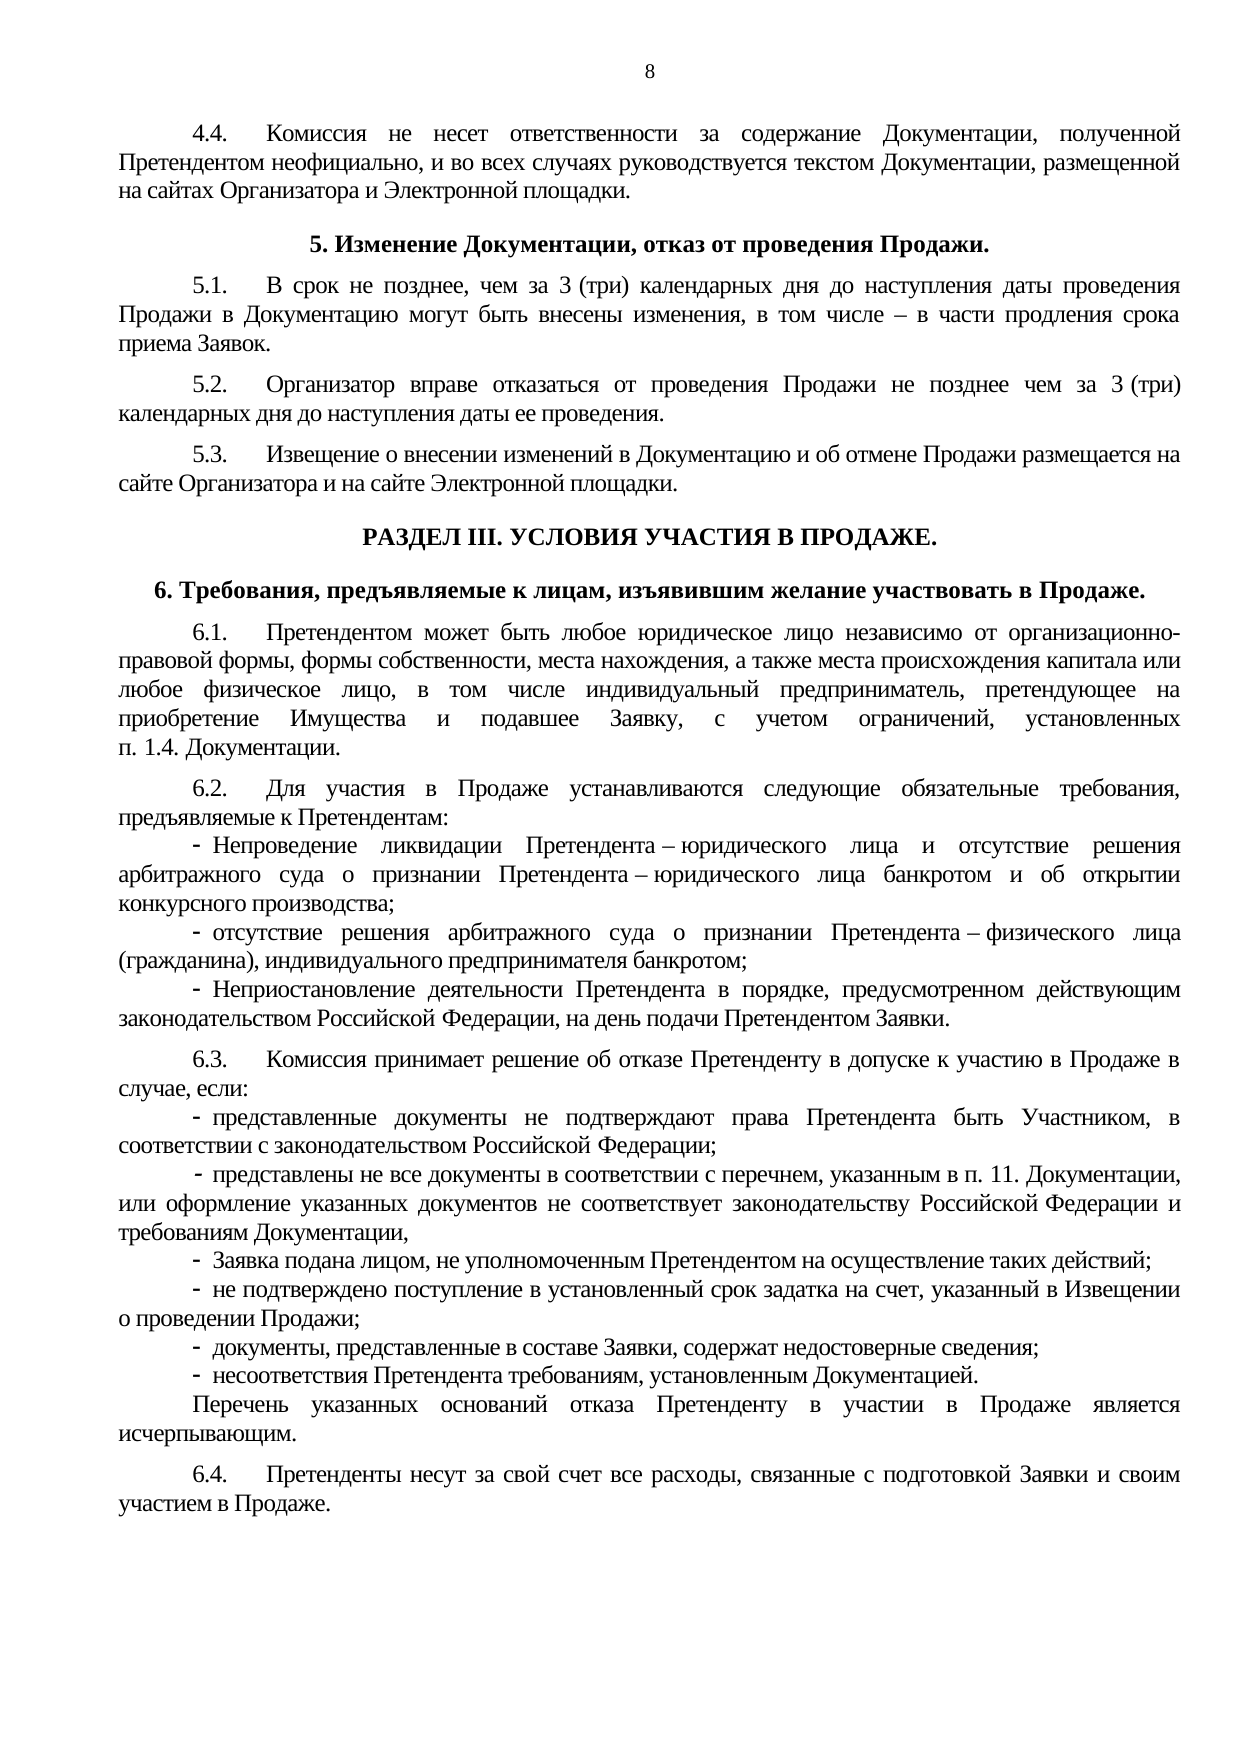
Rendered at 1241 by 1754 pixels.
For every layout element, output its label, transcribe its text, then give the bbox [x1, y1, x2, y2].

list Непроведение ликвидации Претендента – юридического лица и отсутствие решения арбитражного суда о признании Претендента – юридического лица банкротом и об открытии конкурсного производства; [118, 831, 1181, 917]
list Организатор вправе отказаться от проведения Продажи не позднее чем за 3 (три) календарных дня до наступления даты ее проведения. [118, 369, 1181, 427]
list не подтверждено поступление в установленный срок задатка на счет, указанный в Извещении о проведении Продажи; [118, 1274, 1181, 1332]
text Перечень указанных оснований отказа Претенденту в участии в Продаже является исчерпывающим. [118, 1389, 1181, 1447]
list Требования, предъявляемые к лицам, изъявившим желание участвовать в Продаже. [118, 576, 1181, 604]
list В срок не позднее, чем за 3 (три) календарных дня до наступления даты проведения Продажи в Документацию могут быть внесены изменения, в том числе – в части продления срока приема Заявок. [118, 271, 1181, 357]
list УСЛОВИЯ УЧАСТИЯ В ПРОДАЖЕ. [118, 522, 1181, 551]
list документы, представленные в составе Заявки, содержат недостоверные сведения; [118, 1332, 1181, 1361]
list Комиссия принимает решение об отказе Претенденту в допуске к участию в Продаже в случае, если: [118, 1044, 1181, 1102]
list Комиссия не несет ответственности за содержание Документации, полученной Претендентом неофициально, и во всех случаях руководствуется текстом Документации, размещенной на сайтах Организатора и Электронной площадки. [118, 118, 1181, 204]
list представлены не все документы в соответствии с перечнем, указанным в п. 11. Документации, или оформление указанных документов не соответствует законодательству Российской Федерации и требованиям Документации, [118, 1159, 1181, 1246]
list Изменение Документации, отказ от проведения Продажи. [118, 229, 1181, 258]
list Претендентом может быть любое юридическое лицо независимо от организационно-правовой формы, формы собственности, места нахождения, а также места происхождения капитала или любое физическое лицо, в том числе индивидуальный предприниматель, претендующее на приобретение Имущества и подавшее Заявку, с учетом ограничений, установленных п. 1.4. Документации. [118, 617, 1181, 761]
list Заявка подана лицом, не уполномоченным Претендентом на осуществление таких действий; [118, 1246, 1181, 1274]
list Претенденты несут за свой счет все расходы, связанные с подготовкой Заявки и своим участием в Продаже. [118, 1459, 1181, 1517]
list представленные документы не подтверждают права Претендента быть Участником, в соответствии с законодательством Российской Федерации; [118, 1102, 1181, 1159]
list Извещение о внесении изменений в Документацию и об отмене Продажи размещается на сайте Организатора и на сайте Электронной площадки. [118, 439, 1181, 497]
list несоответствия Претендента требованиям, установленным Документацией. [118, 1361, 1181, 1389]
list Неприостановление деятельности Претендента в порядке, предусмотренном действующим законодательством Российской Федерации, на день подачи Претендентом Заявки. [118, 974, 1181, 1032]
list отсутствие решения арбитражного суда о признании Претендента – физического лица (гражданина), индивидуального предпринимателя банкротом; [118, 917, 1181, 974]
list Для участия в Продаже устанавливаются следующие обязательные требования, предъявляемые к Претендентам: [118, 773, 1181, 831]
